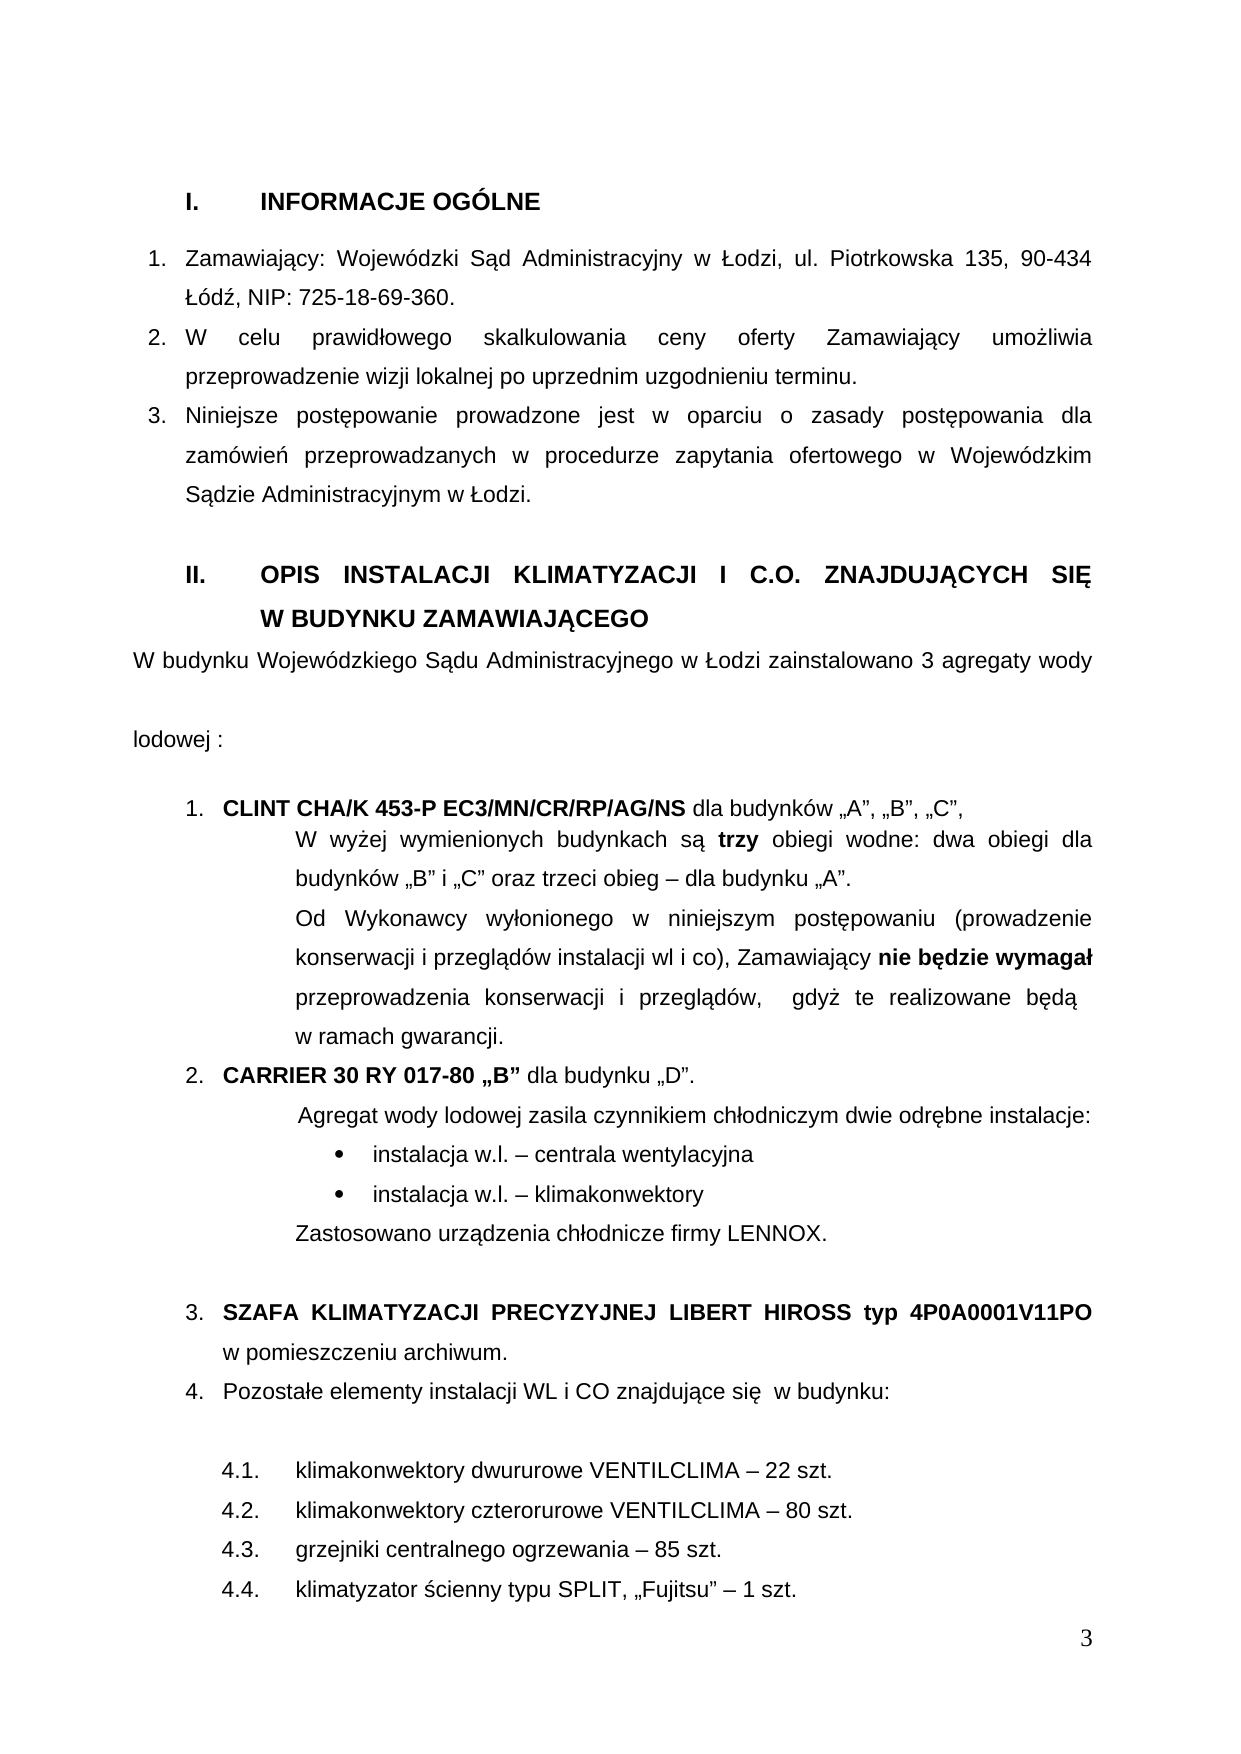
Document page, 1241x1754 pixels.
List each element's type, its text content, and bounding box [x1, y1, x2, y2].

list grzejniki centralnego ogrzewania – 85 szt. [221, 1536, 1093, 1562]
list W celu prawidłowego skalkulowania ceny oferty Zamawiający umożliwia przeprowadzenie wizji lokalnej po uprzednim uzgodnieniu terminu. [148, 323, 1093, 389]
list Pozostałe elementy instalacji WL i CO znajdujące się w budynku: [185, 1378, 1093, 1404]
list CLINT CHA/K 453-P EC3/MN/CR/RP/AG/NS dla budynków „A”, „B”, „C”, [185, 795, 1093, 822]
list CARRIER 30 RY 017-80 „B” dla budynku „D”. [185, 1062, 1093, 1089]
list Niniejsze postępowanie prowadzone jest w oparciu o zasady postępowania dla zamówień przeprowadzanych w procedurze zapytania ofertowego w Wojewódzkim Sądzie Administracyjnym w Łodzi. [148, 402, 1093, 508]
list instalacja w.l. – centrala wentylacyjna [335, 1141, 1093, 1168]
text W wyżej wymienionych budynkach są trzy obiegi wodne: dwa obiegi dla budynków „B” i „C” oraz trzeci obieg – dla budynku „A”. [295, 826, 1093, 891]
list klimakonwektory czterorurowe VENTILCLIMA – 80 szt. [221, 1497, 1093, 1523]
text W budynku Wojewódzkiego Sądu Administracyjnego w Łodzi zainstalowano 3 agregaty wody lodowej : [133, 647, 1093, 752]
list SZAFA KLIMATYZACJI PRECYZYJNEJ LIBERT HIROSS typ 4P0A0001V11PO w pomieszczeniu archiwum. [185, 1299, 1093, 1365]
list klimatyzator ścienny typu SPLIT, „Fujitsu” – 1 szt. [221, 1576, 1093, 1602]
text Zastosowano urządzenia chłodnicze firmy LENNOX. [295, 1220, 1093, 1247]
text Od Wykonawcy wyłonionego w niniejszym postępowaniu (prowadzenie konserwacji i przeglądów instalacji wl i co), Zamawiający nie będzie wymagał przeprowadzenia konserwacji i przeglądów, gdyż te realizowane będą w ramach gwarancji. [295, 904, 1093, 1049]
list OPIS INSTALACJI KLIMATYZACJI I C.O. ZNAJDUJĄCYCH SIĘ W BUDYNKU ZAMAWIAJĄCEGO [185, 560, 1093, 632]
list Zamawiający: Wojewódzki Sąd Administracyjny w Łodzi, ul. Piotrkowska 135, 90-434 Łódź, NIP: 725-18-69-360. [148, 244, 1093, 310]
list klimakonwektory dwururowe VENTILCLIMA – 22 szt. [221, 1457, 1093, 1483]
list Agregat wody lodowej zasila czynnikiem chłodniczym dwie odrębne instalacje: [298, 1102, 1093, 1128]
list instalacja w.l. – klimakonwektory [335, 1181, 1093, 1207]
list INFORMACJE OGÓLNE [185, 187, 1093, 216]
